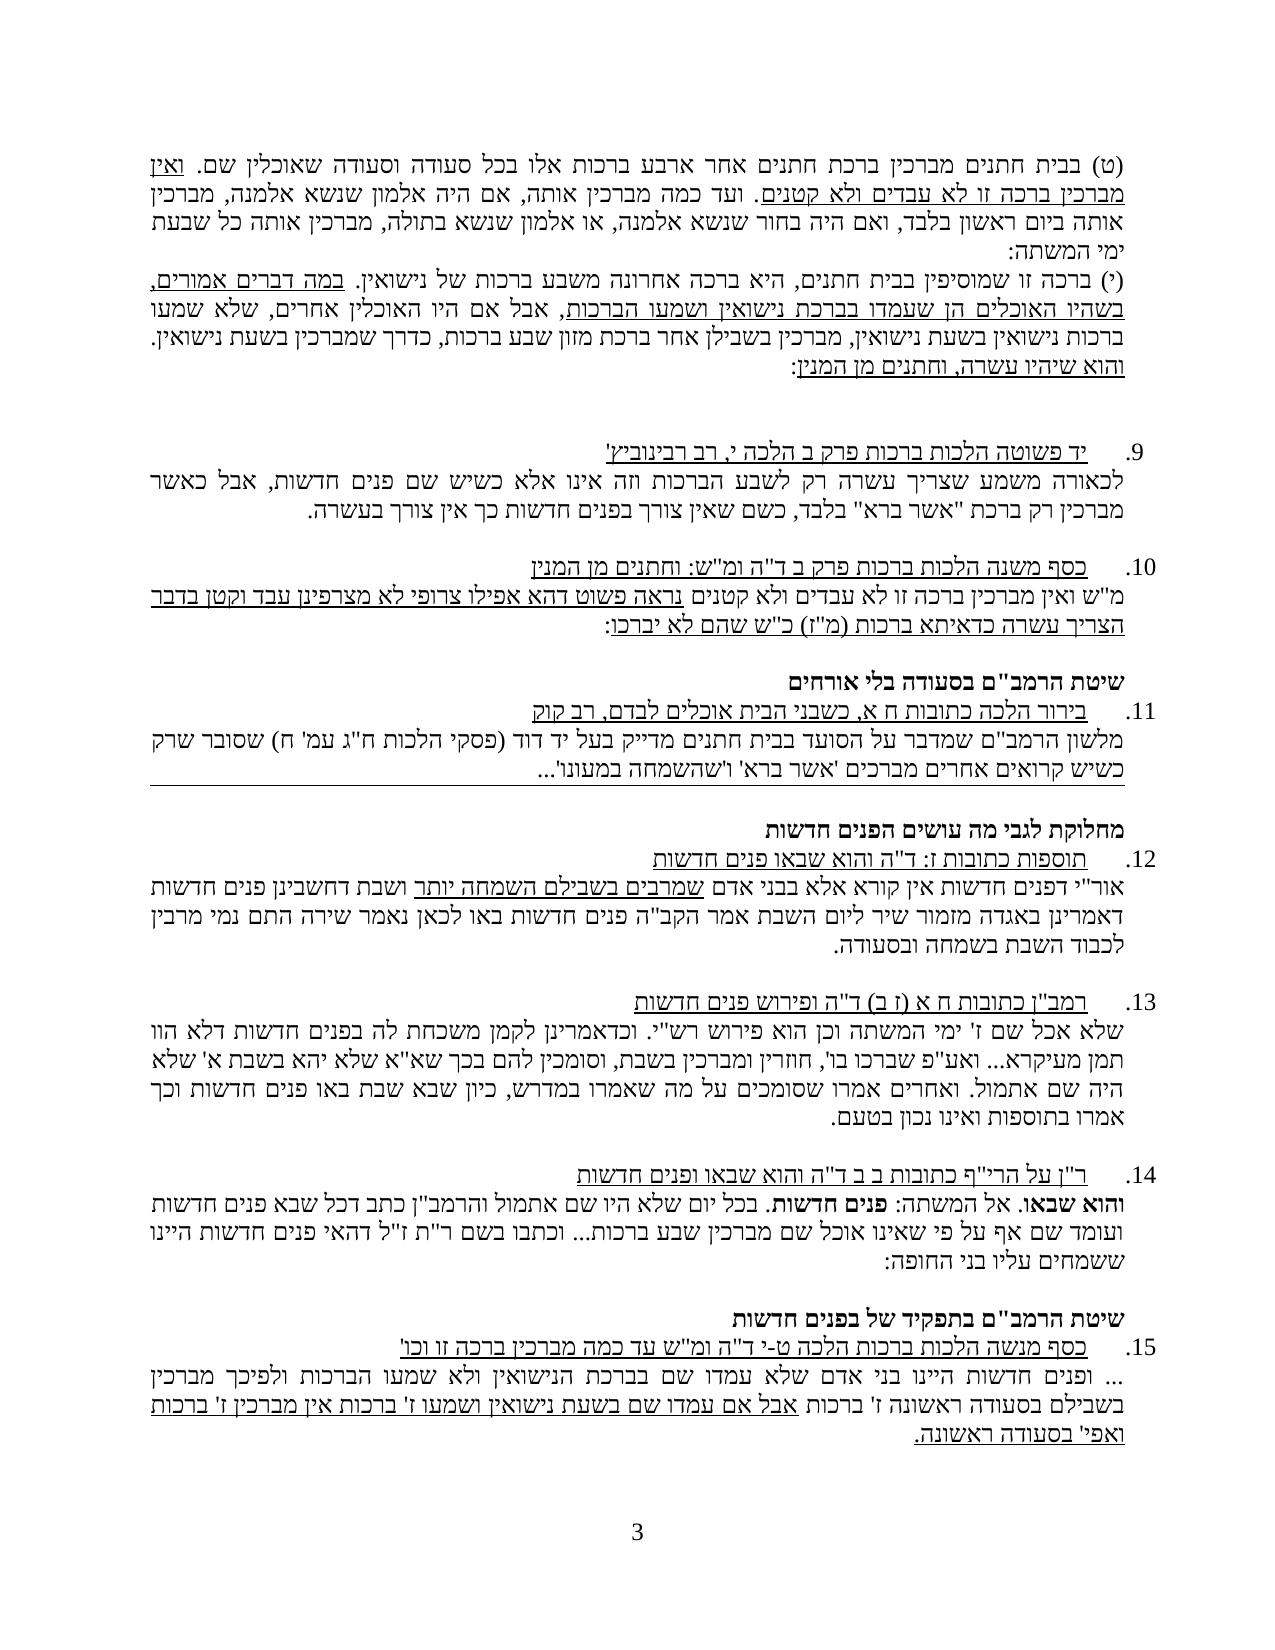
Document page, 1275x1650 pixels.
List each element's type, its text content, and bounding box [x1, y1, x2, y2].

text אור"י דפנים חדשות אין קורא אלא בבני אדם שמרבים בשבילם השמחה יותר ושבת דחשבינן פנים חדשות דאמרינן באגדה מזמור שיר ליום השבת אמר הקב"ה פנים חדשות באו לכאן נאמר שירה התם נמי מרבין לכבוד השבת בשמחה ובסעודה. [150, 872, 1125, 959]
text שיטת הרמב"ם בסעודה בלי אורחים [150, 667, 1125, 696]
list רמב"ן כתובות ח א (ז ב) ד"ה ופירוש פנים חדשות [150, 987, 1125, 1016]
list יד פשוטה הלכות ברכות פרק ב הלכה י, רב רבינוביץ' [150, 437, 1125, 466]
text (ט) בבית חתנים מברכין ברכת חתנים אחר ארבע ברכות אלו בכל סעודה וסעודה שאוכלין שם. ואין מברכין ברכה זו לא עבדים ולא קטנים. ועד כמה מברכין אותה, אם היה אלמון שנשא אלמנה, מברכין אותה ביום ראשון בלבד, ואם היה בחור שנשא אלמנה, או אלמון שנשא בתולה, מברכין אותה כל שבעת ימי המשתה: [150, 150, 1125, 265]
list ר"ן על הרי"ף כתובות ב ב ד"ה והוא שבאו ופנים חדשות [150, 1160, 1125, 1189]
text מחלוקת לגבי מה עושים הפנים חדשות [150, 815, 1125, 844]
text (י) ברכה זו שמוסיפין בבית חתנים, היא ברכה אחרונה משבע ברכות של נישואין. במה דברים אמורים, בשהיו האוכלים הן שעמדו בברכת נישואין ושמעו הברכות, אבל אם היו האוכלין אחרים, שלא שמעו ברכות נישואין בשעת נישואין, מברכין בשבילן אחר ברכת מזון שבע ברכות, כדרך שמברכין בשעת נישואין. והוא שיהיו עשרה, וחתנים מן המנין: [150, 265, 1125, 380]
text מלשון הרמב"ם שמדבר על הסועד בבית חתנים מדייק בעל יד דוד (פסקי הלכות ח"ג עמ' ח) שסובר שרק כשיש קרואים אחרים מברכים 'אשר ברא' ו'שהשמחה במעונו'... [150, 725, 1125, 785]
list תוספות כתובות ז: ד"ה והוא שבאו פנים חדשות [150, 844, 1125, 872]
list כסף מנשה הלכות ברכות הלכה ט-י ד"ה ומ"ש עד כמה מברכין ברכה זו וכו' [150, 1332, 1125, 1361]
list כסף משנה הלכות ברכות פרק ב ד"ה ומ"ש: וחתנים מן המנין [150, 552, 1125, 581]
text לכאורה משמע שצריך עשרה רק לשבע הברכות וזה אינו אלא כשיש שם פנים חדשות, אבל כאשר מברכין רק ברכת "אשר ברא" בלבד, כשם שאין צורך בפנים חדשות כך אין צורך בעשרה. [150, 466, 1125, 524]
text שיטת הרמב"ם בתפקיד של בפנים חדשות [150, 1304, 1125, 1332]
text ... ופנים חדשות היינו בני אדם שלא עמדו שם בברכת הנישואין ולא שמעו הברכות ולפיכך מברכין בשבילם בסעודה ראשונה ז' ברכות אבל אם עמדו שם בשעת נישואין ושמעו ז' ברכות אין מברכין ז' ברכות ואפי' בסעודה ראשונה. [150, 1361, 1125, 1447]
text והוא שבאו. אל המשתה: פנים חדשות. בכל יום שלא היו שם אתמול והרמב"ן כתב דכל שבא פנים חדשות ועומד שם אף על פי שאינו אוכל שם מברכין שבע ברכות... וכתבו בשם ר"ת ז"ל דהאי פנים חדשות היינו ששמחים עליו בני החופה: [150, 1189, 1125, 1275]
text מ"ש ואין מברכין ברכה זו לא עבדים ולא קטנים נראה פשוט דהא אפילו צרופי לא מצרפינן עבד וקטן בדבר הצריך עשרה כדאיתא ברכות (מ"ז) כ"ש שהם לא יברכו: [150, 581, 1125, 639]
list בירור הלכה כתובות ח א, כשבני הבית אוכלים לבדם, רב קוק [150, 696, 1125, 725]
text שלא אכל שם ז' ימי המשתה וכן הוא פירוש רש"י. וכדאמרינן לקמן משכחת לה בפנים חדשות דלא הוו תמן מעיקרא... ואע"פ שברכו בו', חוזרין ומברכין בשבת, וסומכין להם בכך שא"א שלא יהא בשבת א' שלא היה שם אתמול. ואחרים אמרו שסומכים על מה שאמרו במדרש, כיון שבא שבת באו פנים חדשות וכך אמרו בתוספות ואינו נכון בטעם. [150, 1016, 1125, 1131]
